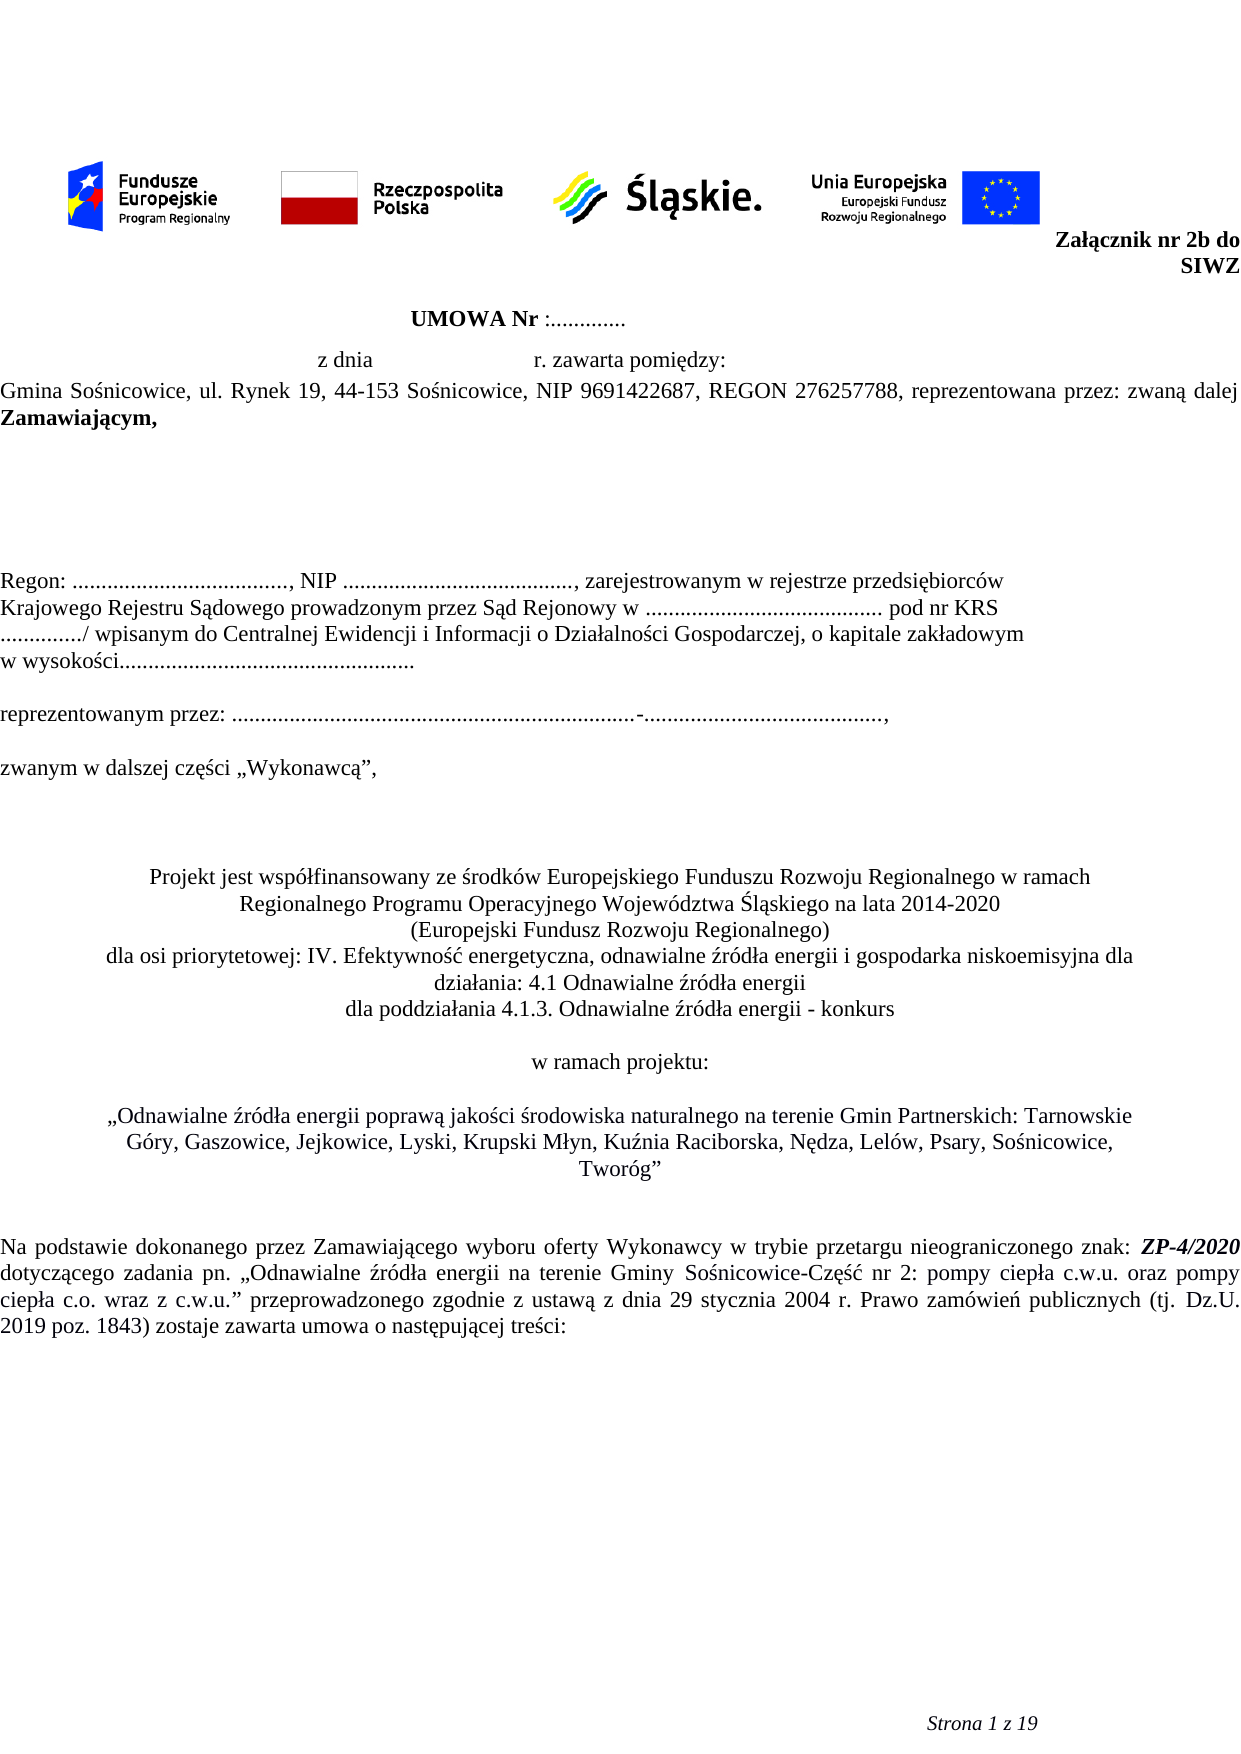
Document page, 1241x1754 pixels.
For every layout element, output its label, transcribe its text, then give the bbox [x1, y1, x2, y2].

text Gmina Sośnicowice, ul. Rynek 19, 44-153 Sośnicowice, NIP 9691422687, REGON 276257788, reprezentowana przez: zwaną dalej Zamawiającym, [0, 333, 1240, 430]
text Regon: , NIP , zarejestrowanym w rejestrze przedsiębiorców [0, 568, 1240, 594]
text Krajowego Rejestru Sądowego prowadzonym przez Sąd Rejonowy w pod nr KRS [0, 594, 1240, 620]
text w ramach projektu: [0, 1048, 1240, 1075]
text „Odnawialne źródła energii poprawą jakości środowiska naturalnego na terenie Gmin Partnerskich: Tarnowskie Góry, Gaszowice, Jejkowice, Lyski, Krupski Młyn, Kuźnia Raciborska, Nędza, Lelów, Psary, Sośnicowice, Tworóg” [0, 1102, 1240, 1181]
text UMOWA Nr : [410, 305, 1240, 332]
text zwanym w dalszej części „Wykonawcą”, [0, 753, 1240, 780]
text / wpisanym do Centralnej Ewidencji i Informacji o Działalności Gospodarczej, o kapitale zakładowym [0, 620, 1240, 647]
text Na podstawie dokonanego przez Zamawiającego wyboru oferty Wykonawcy w trybie przetargu nieograniczonego znak: ZP-4/2020 dotyczącego zadania pn. „Odnawialne źródła energii na terenie Gminy Sośnicowice-Część nr 2: pompy ciepła c.w.u. oraz pompy ciepła c.o. wraz z c.w.u.” przeprowadzonego zgodnie z ustawą z dnia 29 stycznia 2004 r. Prawo zamówień publicznych (tj. Dz.U. 2019 poz. 1843) zostaje zawarta umowa o następującej treści: [0, 1233, 1240, 1338]
text reprezentowanym przez: - , [0, 700, 1240, 726]
picture [51, 143, 1055, 247]
text dla osi priorytetowej: IV. Efektywność energetyczna, odnawialne źródła energii i gospodarka niskoemisyjna dla działania: 4.1 Odnawialne źródła energii dla poddziałania 4.1.3. Odnawialne źródła energii - konkurs [0, 942, 1240, 1021]
text Projekt jest współfinansowany ze środków Europejskiego Funduszu Rozwoju Regionalnego w ramach Regionalnego Programu Operacyjnego Województwa Śląskiego na lata 2014-2020 (Europejski Fundusz Rozwoju Regionalnego) [0, 863, 1240, 942]
text w wysokości [0, 647, 1240, 673]
